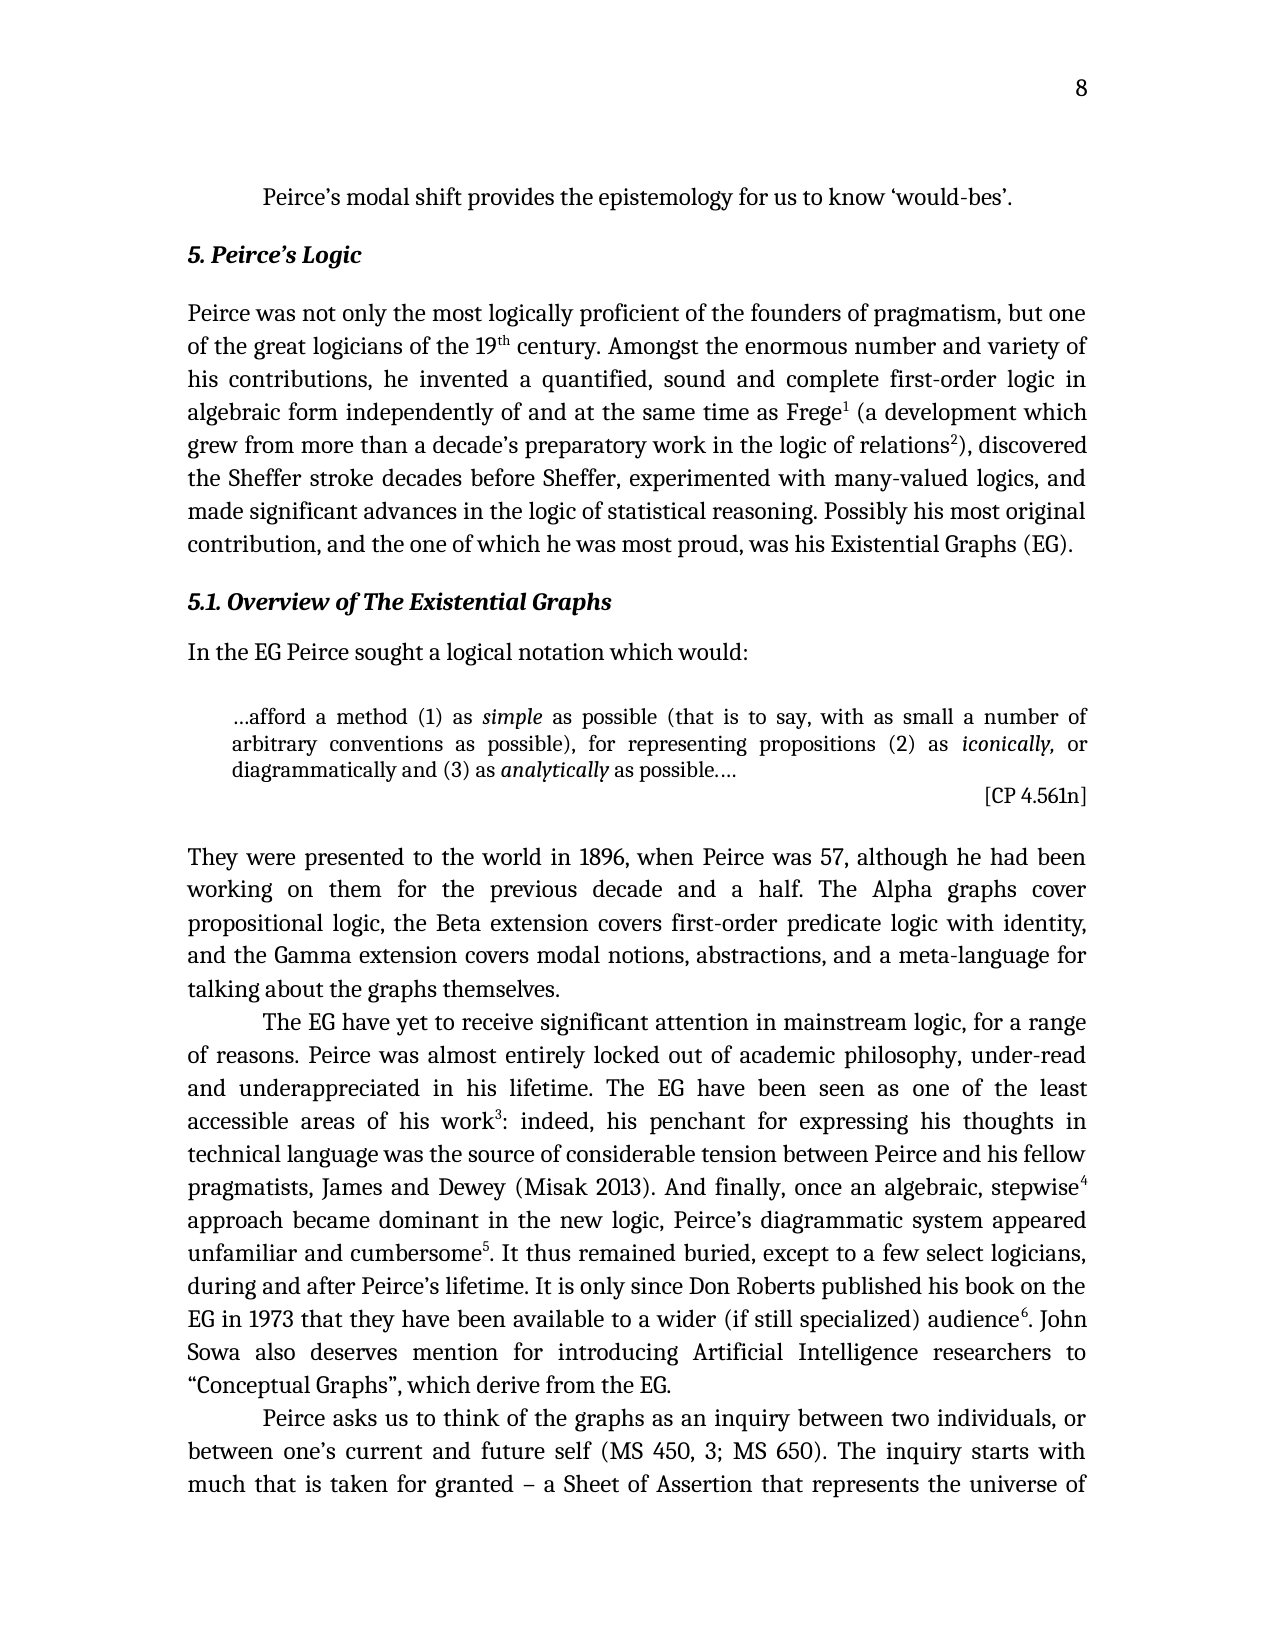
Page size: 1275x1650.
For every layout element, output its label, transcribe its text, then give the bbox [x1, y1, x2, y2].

text …afford a method (1) as simple as possible (that is to say, with as small a number of arbitrary conventions as possible), for representing propositions (2) as iconically, or diagrammatically and (3) as analytically as possible.… [232, 704, 1087, 783]
text Peirce’s modal shift provides the epistemology for us to know ‘would-bes’. [187, 183, 1087, 212]
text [187, 1404, 1087, 1498]
text 5.1. Overview of The Existential Graphs [187, 588, 1087, 617]
text Peirce was not only the most logically proficient of the founders of pragmatism, but one of the great logicians of the 19th century. Amongst the enormous number and variety of his contributions, he invented a quantified, sound and complete first-order logic in algebraic form independently of and at the same time as Frege (a development which grew from more than a decade’s preparatory work in the logic of relations), discovered the Sheffer stroke decades before Sheffer, experimented with many-valued logics, and made significant advances in the logic of statistical reasoning. Possibly his most original contribution, and the one of which he was most proud, was his Existential Graphs (EG). [187, 299, 1087, 559]
text [CP 4.561n] [232, 783, 1087, 809]
text In the EG Peirce sought a logical notation which would: [187, 638, 1087, 667]
text They were presented to the world in 1896, when Peirce was 57, although he had been working on them for the previous decade and a half. The Alpha graphs cover propositional logic, the Beta extension covers first-order predicate logic with identity, and the Gamma extension covers modal notions, abstractions, and a meta-language for talking about the graphs themselves. [187, 842, 1087, 1003]
text 5. Peirce’s Logic [187, 241, 1087, 270]
text The EG have yet to receive significant attention in mainstream logic, for a range of reasons. Peirce was almost entirely locked out of academic philosophy, under-read and underappreciated in his lifetime. The EG have been seen as one of the least accessible areas of his work: indeed, his penchant for expressing his thoughts in technical language was the source of considerable tension between Peirce and his fellow pragmatists, James and Dewey (Misak 2013). And finally, once an algebraic, stepwise approach became dominant in the new logic, Peirce’s diagrammatic system appeared unfamiliar and cumbersome. It thus remained buried, except to a few select logicians, during and after Peirce’s lifetime. It is only since Don Roberts published his book on the EG in 1973 that they have been available to a wider (if still specialized) audience. John Sowa also deserves mention for introducing Artificial Intelligence researchers to “Conceptual Graphs”, which derive from the EG. [187, 1007, 1087, 1399]
